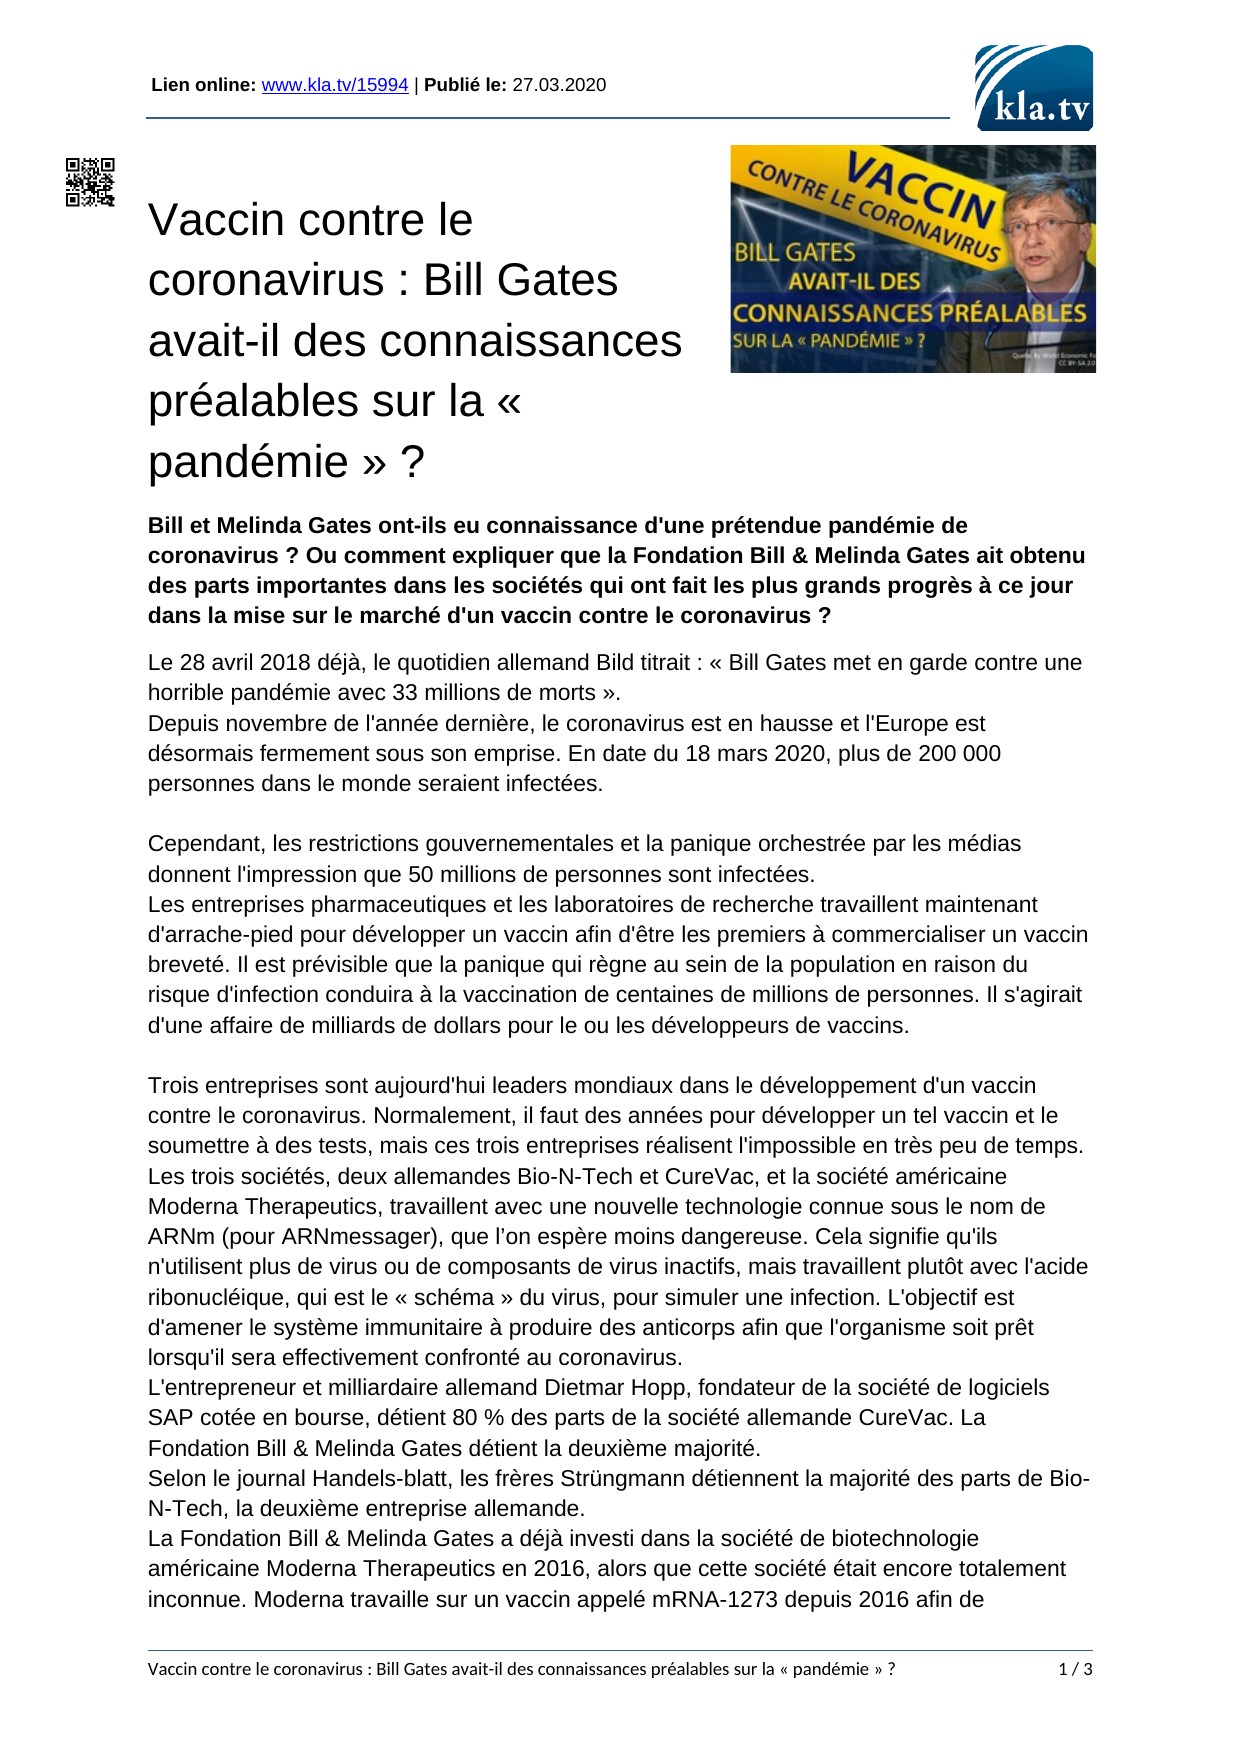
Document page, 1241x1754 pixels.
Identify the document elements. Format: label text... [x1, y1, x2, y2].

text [148, 649, 1093, 1612]
text Bill et Melinda Gates ont-ils eu connaissance d'une prétendue pandémie de coronavirus ? Ou comment expliquer que la Fondation Bill & Melinda Gates ait obtenu des parts importantes dans les sociétés qui ont fait les plus grands progrès à ce jour dans la mise sur le marché d'un vaccin contre le coronavirus ? [148, 512, 1093, 628]
text Vaccin contre le coronavirus : Bill Gates avait-il des connaissances préalables sur la « pandémie » ? [148, 192, 1093, 487]
